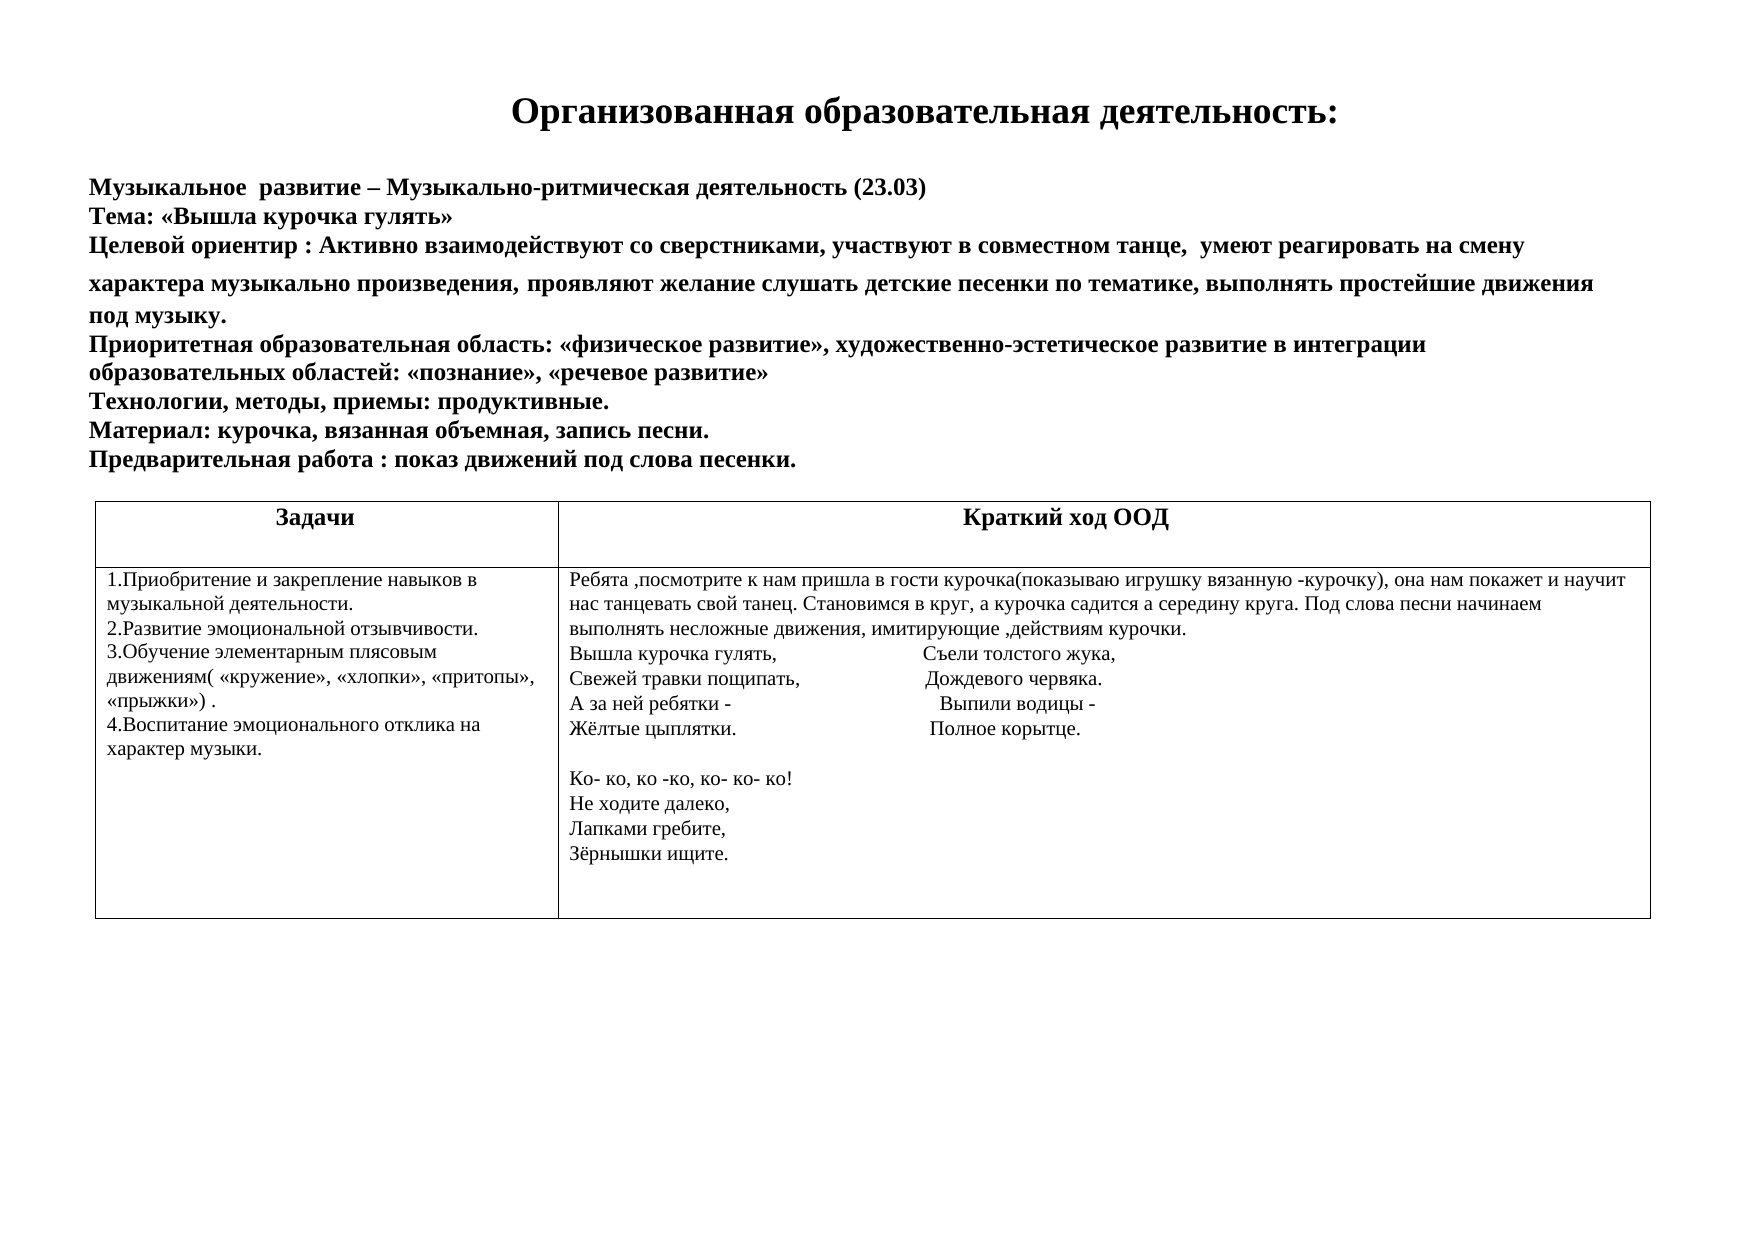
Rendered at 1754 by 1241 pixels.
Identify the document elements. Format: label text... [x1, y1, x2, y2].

text Предварительная работа : показ движений под слова песенки. [89, 444, 1621, 472]
table_cell 1.Приобритение и закрепление навыков в музыкальной деятельности. 2.Развитие эмоциональной отзывчивости. 3.Обучение элементарным плясовым движениям( «кружение», «хлопки», «притопы», «прыжки») . 4.Воспитание эмоционального отклика на характер музыки. [96, 568, 558, 918]
text Технологии, методы, приемы: продуктивные. [89, 386, 1621, 415]
text Приоритетная образовательная область: «физическое развитие», художественно-эстетическое развитие в интеграции образовательных областей: «познание», «речевое развитие» [89, 329, 1621, 386]
text Музыкальное развитие – Музыкально-ритмическая деятельность (23.03) [89, 172, 1621, 201]
text Организованная образовательная деятельность: [89, 89, 1665, 132]
table_cell Краткий ход ООД [559, 502, 1650, 567]
table_cell Задачи [96, 502, 558, 567]
table_header [95, 161, 1650, 501]
text Целевой ориентир : Активно взаимодействуют со сверстниками, участвуют в совместном танце, умеют реагировать на смену характера музыкально произведения, проявляют желание слушать детские песенки по тематике, выполнять простейшие движения под музыку. [89, 230, 1621, 329]
text Материал: курочка, вязанная объемная, запись песни. [89, 415, 1621, 444]
table_cell Ребята ,посмотрите к нам пришла в гости курочка(показываю игрушку вязанную -курочку), она нам покажет и научит нас танцевать свой танец. Становимся в круг, а курочка садится а середину круга. Под слова песни начинаем выполнять несложные движения, имитирующие ,действиям курочки. Вышла курочка гулять, Съели толстого жука, Свежей травки пощипать, Дождевого червяка. А за ней ребятки - Выпили водицы - Жёлтые цыплятки. Полное корытце. Ко- ко, ко -ко, ко- ко- ко! Не ходите далеко, Лапками гребите, Зёрнышки ищите. [559, 568, 1650, 918]
text Тема: «Вышла курочка гулять» [89, 201, 1621, 230]
